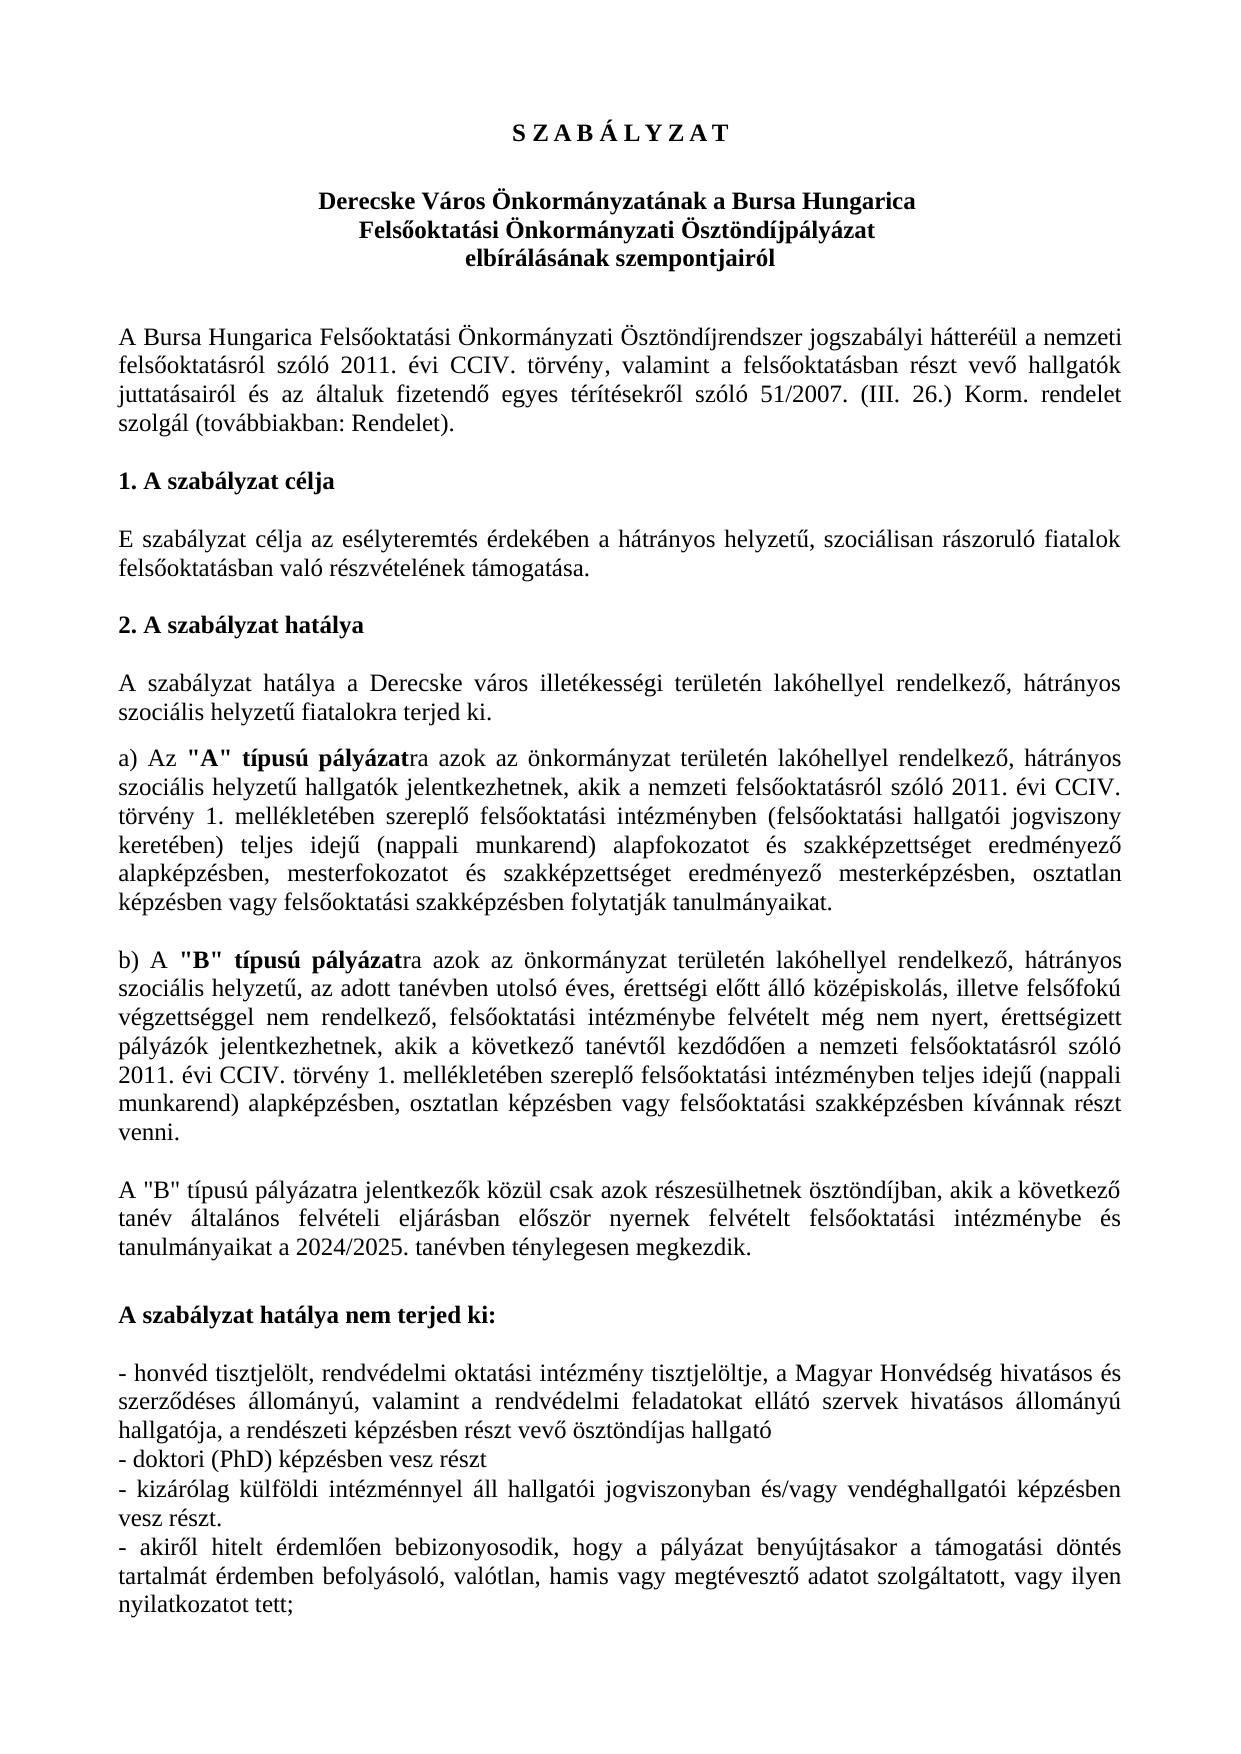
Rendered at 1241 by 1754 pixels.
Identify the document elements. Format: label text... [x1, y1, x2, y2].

text A szabályzat hatálya nem terjed ki: [118, 1300, 1122, 1329]
text - kizárólag külföldi intézménnyel áll hallgatói jogviszonyban és/vagy vendéghallgatói képzésben vesz részt. [118, 1474, 1122, 1531]
text b) A "B" típusú pályázatra azok az önkormányzat területén lakóhellyel rendelkező, hátrányos szociális helyzetű, az adott tanévben utolsó éves, érettségi előtt álló középiskolás, illetve felsőfokú végzettséggel nem rendelkező, felsőoktatási intézménybe felvételt még nem nyert, érettségizett pályázók jelentkezhetnek, akik a következő tanévtől kezdődően a nemzeti felsőoktatásról szóló 2011. évi CCIV. törvény 1. mellékletében szereplő felsőoktatási intézményben teljes idejű (nappali munkarend) alapképzésben, osztatlan képzésben vagy felsőoktatási szakképzésben kívánnak részt venni. [118, 945, 1122, 1146]
text - doktori (PhD) képzésben vesz részt [118, 1444, 1122, 1473]
text S Z A B Á L Y Z A T [118, 118, 1122, 147]
text a) Az "A" típusú pályázatra azok az önkormányzat területén lakóhellyel rendelkező, hátrányos szociális helyzetű hallgatók jelentkezhetnek, akik a nemzeti felsőoktatásról szóló 2011. évi CCIV. törvény 1. mellékletében szereplő felsőoktatási intézményben (felsőoktatási hallgatói jogviszony keretében) teljes idejű (nappali munkarend) alapfokozatot és szakképzettséget eredményező alapképzésben, mesterfokozatot és szakképzettséget eredményező mesterképzésben, osztatlan képzésben vagy felsőoktatási szakképzésben folytatják tanulmányaikat. [118, 743, 1122, 916]
text Derecske Város Önkormányzatának a Bursa Hungarica Felsőoktatási Önkormányzati Ösztöndíjpályázat elbírálásának szempontjairól [118, 186, 1122, 272]
text - honvéd tisztjelölt, rendvédelmi oktatási intézmény tisztjelöltje, a Magyar Honvédség hivatásos és szerződéses állományú, valamint a rendvédelmi feladatokat ellátó szervek hivatásos állományú hallgatója, a rendészeti képzésben részt vevő ösztöndíjas hallgató [118, 1358, 1122, 1444]
text E szabályzat célja az esélyteremtés érdekében a hátrányos helyzetű, szociálisan rászoruló fiatalok felsőoktatásban való részvételének támogatása. [118, 524, 1122, 581]
text A Bursa Hungarica Felsőoktatási Önkormányzati Ösztöndíjrendszer jogszabályi hátteréül a nemzeti felsőoktatásról szóló 2011. évi CCIV. törvény, valamint a felsőoktatásban részt vevő hallgatók juttatásairól és az általuk fizetendő egyes térítésekről szóló 51/2007. (III. 26.) Korm. rendelet szolgál (továbbiakban: Rendelet). [118, 322, 1122, 437]
text 1. A szabályzat célja [118, 466, 1122, 495]
text A "B" típusú pályázatra jelentkezők közül csak azok részesülhetnek ösztöndíjban, akik a következő tanév általános felvételi eljárásban először nyernek felvételt felsőoktatási intézménybe és tanulmányaikat a 2024/2025. tanévben ténylegesen megkezdik. [118, 1175, 1122, 1261]
text A szabályzat hatálya a Derecske város illetékességi területén lakóhellyel rendelkező, hátrányos szociális helyzetű fiatalokra terjed ki. [118, 668, 1122, 726]
text 2. A szabályzat hatálya [118, 611, 1122, 639]
text - akiről hitelt érdemlően bebizonyosodik, hogy a pályázat benyújtásakor a támogatási döntés tartalmát érdemben befolyásoló, valótlan, hamis vagy megtévesztő adatot szolgáltatott, vagy ilyen nyilatkozatot tett; [118, 1532, 1122, 1618]
